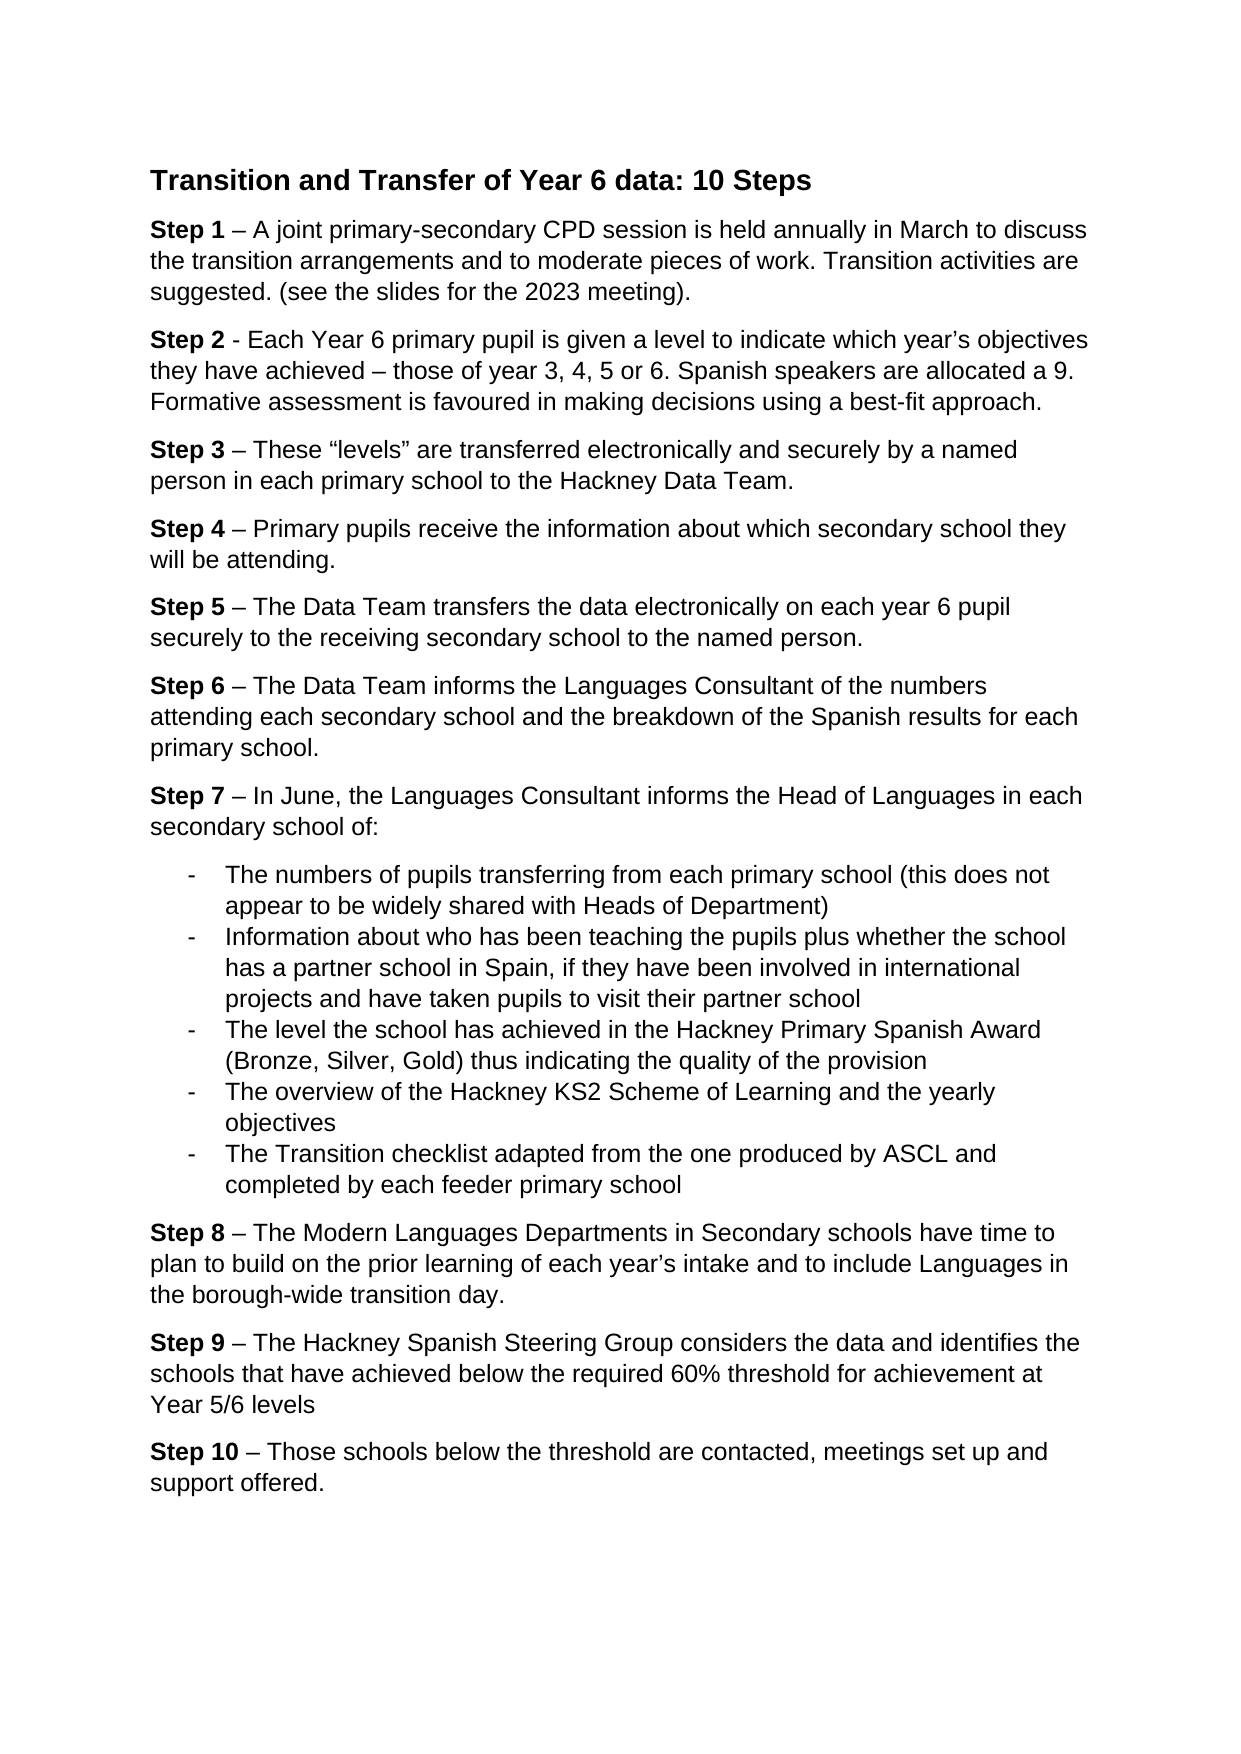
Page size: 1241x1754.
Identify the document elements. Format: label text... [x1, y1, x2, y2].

text Step 3 – These “levels” are transferred electronically and securely by a named person in each primary school to the Hackney Data Team. [150, 435, 1090, 495]
list The numbers of pupils transferring from each primary school (this does not appear to be widely shared with Heads of Department) [187, 860, 1090, 919]
text Step 9 – The Hackney Spanish Steering Group considers the data and identifies the schools that have achieved below the required 60% threshold for achievement at Year 5/6 levels [150, 1328, 1090, 1418]
list The Transition checklist adapted from the one produced by ASCL and completed by each feeder primary school [187, 1139, 1090, 1199]
list The overview of the Hackney KS2 Scheme of Learning and the yearly objectives [187, 1077, 1090, 1137]
text Step 5 – The Data Team transfers the data electronically on each year 6 pupil securely to the receiving secondary school to the named person. [150, 592, 1090, 652]
text Step 8 – The Modern Languages Departments in Secondary schools have time to plan to build on the prior learning of each year’s intake and to include Languages in the borough-wide transition day. [150, 1218, 1090, 1309]
text Step 1 – A joint primary-secondary CPD session is held annually in March to discuss the transition arrangements and to moderate pieces of work. Transition activities are suggested. (see the slides for the 2023 meeting). [150, 215, 1090, 306]
text Step 6 – The Data Team informs the Languages Consultant of the numbers attending each secondary school and the breakdown of the Spanish results for each primary school. [150, 671, 1090, 762]
text Transition and Transfer of Year 6 data: 10 Steps [150, 162, 1090, 196]
list The level the school has achieved in the Hackney Primary Spanish Award (Bronze, Silver, Gold) thus indicating the quality of the provision [187, 1015, 1090, 1075]
text Step 4 – Primary pupils receive the information about which secondary school they will be attending. [150, 514, 1090, 573]
text Step 10 – Those schools below the threshold are contacted, meetings set up and support offered. [150, 1437, 1090, 1497]
list Information about who has been teaching the pupils plus whether the school has a partner school in Spain, if they have been involved in international projects and have taken pupils to visit their partner school [187, 922, 1090, 1013]
text Step 7 – In June, the Languages Consultant informs the Head of Languages in each secondary school of: [150, 781, 1090, 841]
text Step 2 - Each Year 6 primary pupil is given a level to indicate which year’s objectives they have achieved – those of year 3, 4, 5 or 6. Spanish speakers are allocated a 9. Formative assessment is favoured in making decisions using a best-fit approach. [150, 325, 1090, 416]
